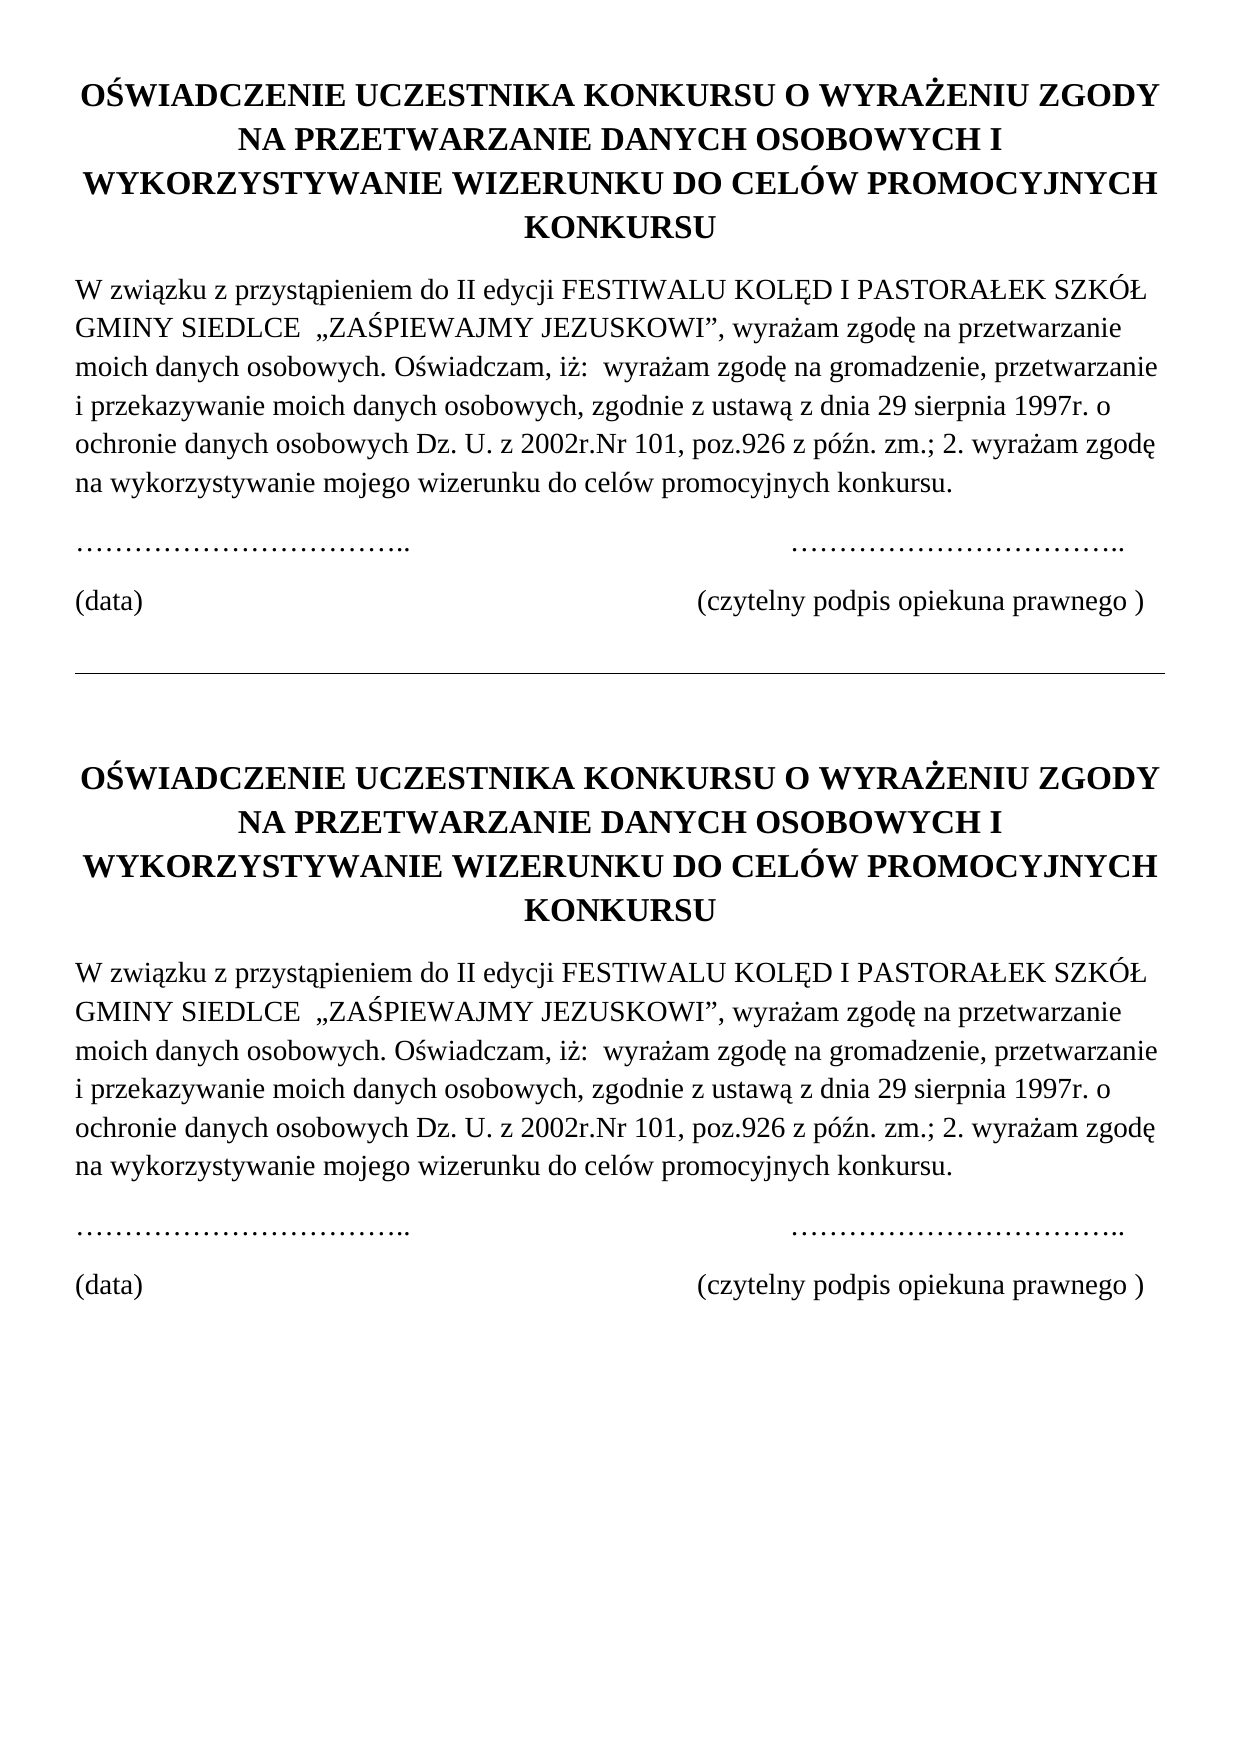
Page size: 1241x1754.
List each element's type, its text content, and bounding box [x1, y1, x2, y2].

text …………………………….. …………………………….. [75, 1208, 1165, 1241]
text (data) (czytelny podpis opiekuna prawnego ) [75, 583, 1165, 617]
text OŚWIADCZENIE UCZESTNIKA KONKURSU O WYRAŻENIU ZGODY NA PRZETWARZANIE DANYCH OSOBOWYCH I WYKORZYSTYWANIE WIZERUNKU DO CELÓW PROMOCYJNYCH KONKURSU [75, 758, 1165, 929]
text W związku z przystąpieniem do II edycji FESTIWALU KOLĘD I PASTORAŁEK SZKÓŁ GMINY SIEDLCE „ZAŚPIEWAJMY JEZUSKOWI”, wyrażam zgodę na przetwarzanie moich danych osobowych. Oświadczam, iż: wyrażam zgodę na gromadzenie, przetwarzanie i przekazywanie moich danych osobowych, zgodnie z ustawą z dnia 29 sierpnia 1997r. o ochronie danych osobowych Dz. U. z 2002r.Nr 101, poz.926 z późn. zm.; 2. wyrażam zgodę na wykorzystywanie mojego wizerunku do celów promocyjnych konkursu. [75, 956, 1165, 1182]
text (data) (czytelny podpis opiekuna prawnego ) [75, 1267, 1165, 1301]
text …………………………….. …………………………….. [75, 524, 1165, 558]
text OŚWIADCZENIE UCZESTNIKA KONKURSU O WYRAŻENIU ZGODY NA PRZETWARZANIE DANYCH OSOBOWYCH I WYKORZYSTYWANIE WIZERUNKU DO CELÓW PROMOCYJNYCH KONKURSU [75, 75, 1165, 246]
text W związku z przystąpieniem do II edycji FESTIWALU KOLĘD I PASTORAŁEK SZKÓŁ GMINY SIEDLCE „ZAŚPIEWAJMY JEZUSKOWI”, wyrażam zgodę na przetwarzanie moich danych osobowych. Oświadczam, iż: wyrażam zgodę na gromadzenie, przetwarzanie i przekazywanie moich danych osobowych, zgodnie z ustawą z dnia 29 sierpnia 1997r. o ochronie danych osobowych Dz. U. z 2002r.Nr 101, poz.926 z późn. zm.; 2. wyrażam zgodę na wykorzystywanie mojego wizerunku do celów promocyjnych konkursu. [75, 272, 1165, 498]
